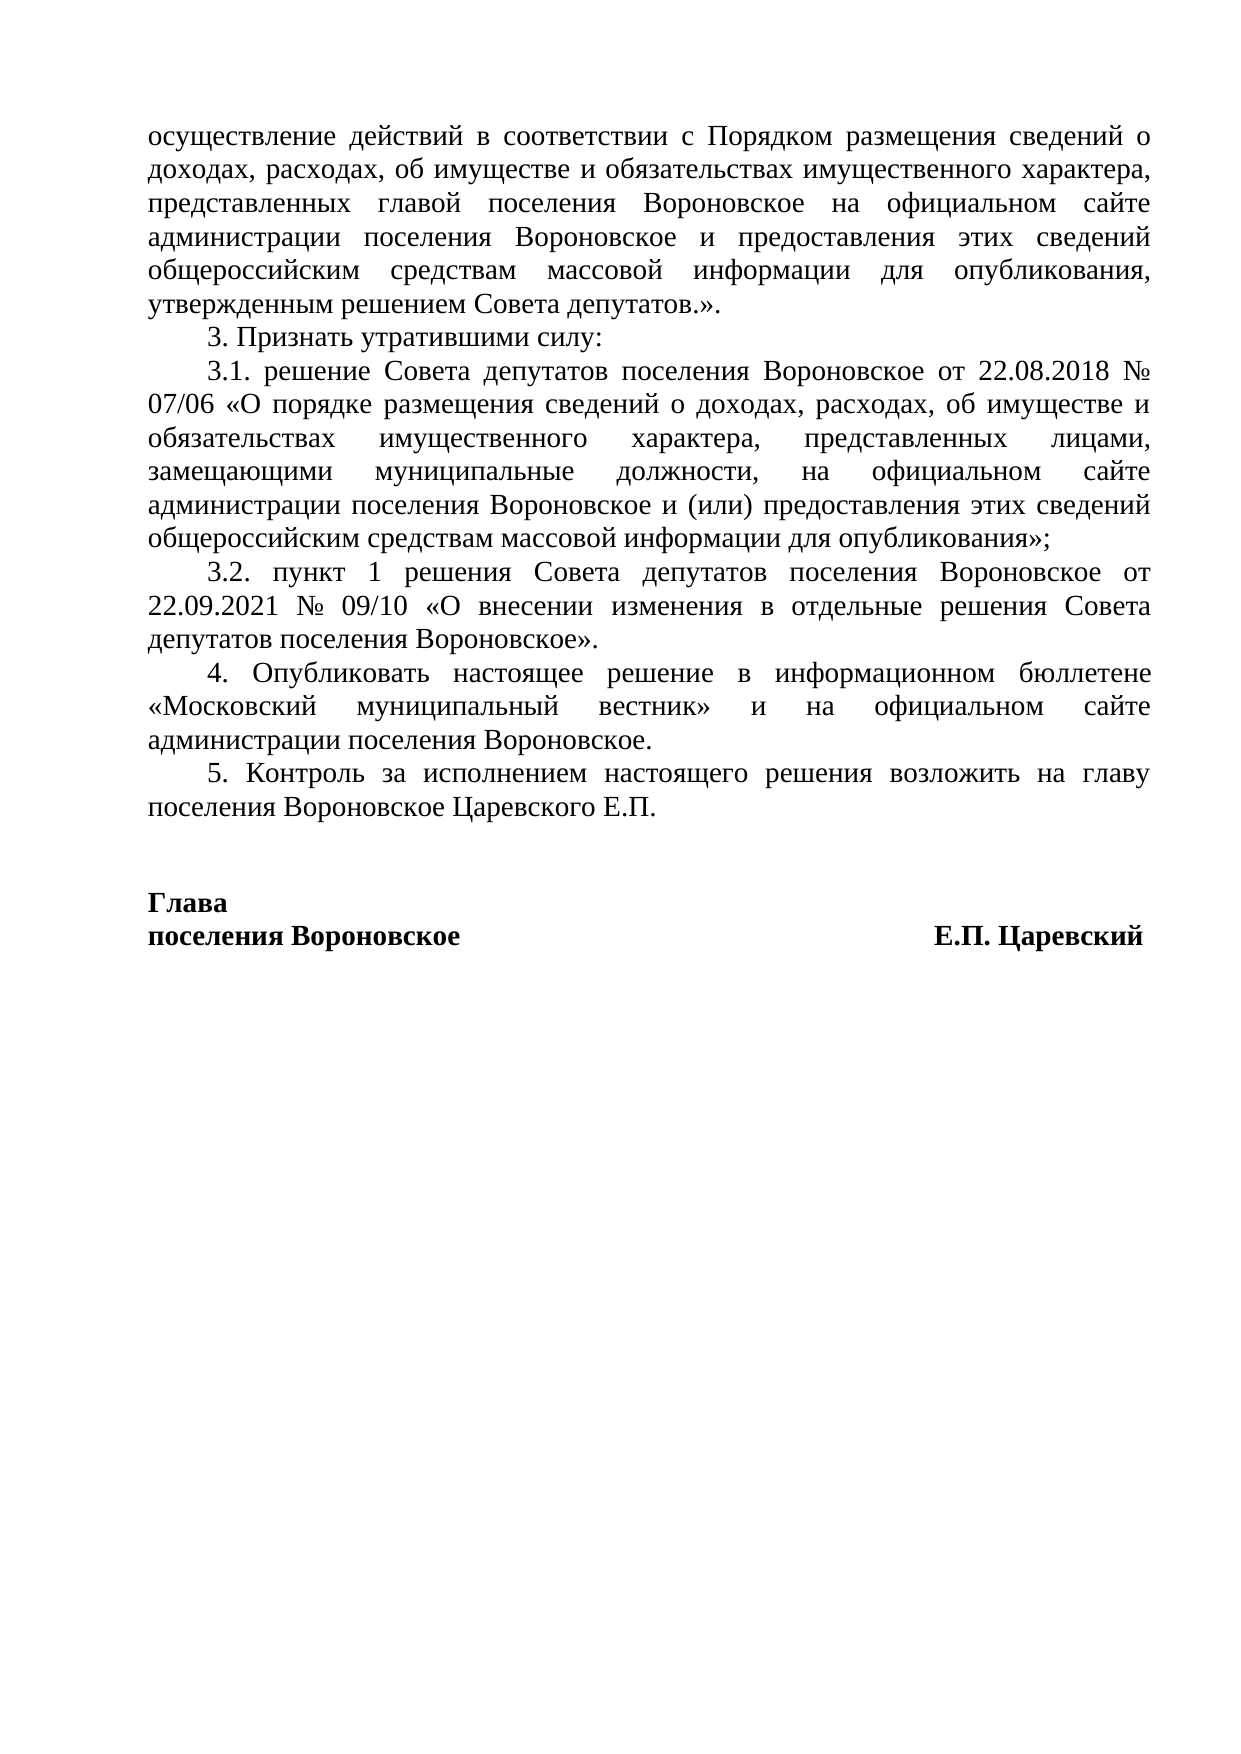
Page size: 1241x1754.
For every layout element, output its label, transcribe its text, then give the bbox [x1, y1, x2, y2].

text 3. Признать утратившими силу: [148, 319, 1152, 353]
text поселения Вороновское Е.П. Царевский [148, 918, 1152, 952]
text 5. Контроль за исполнением настоящего решения возложить на главу поселения Вороновское Царевского Е.П. [148, 755, 1152, 822]
text Глава [148, 885, 1152, 918]
text 3.1. решение Совета депутатов поселения Вороновское от 22.08.2018 № 07/06 «О порядке размещения сведений о доходах, расходах, об имуществе и обязательствах имущественного характера, представленных лицами, замещающими муниципальные должности, на официальном сайте администрации поселения Вороновское и (или) предоставления этих сведений общероссийским средствам массовой информации для опубликования»; [148, 353, 1152, 554]
text 3.2. пункт 1 решения Совета депутатов поселения Вороновское от 22.09.2021 № 09/10 «О внесении изменения в отдельные решения Совета депутатов поселения Вороновское». [148, 554, 1152, 655]
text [148, 118, 1152, 319]
text 4. Опубликовать настоящее решение в информационном бюллетене «Московский муниципальный вестник» и на официальном сайте администрации поселения Вороновское. [148, 655, 1152, 755]
